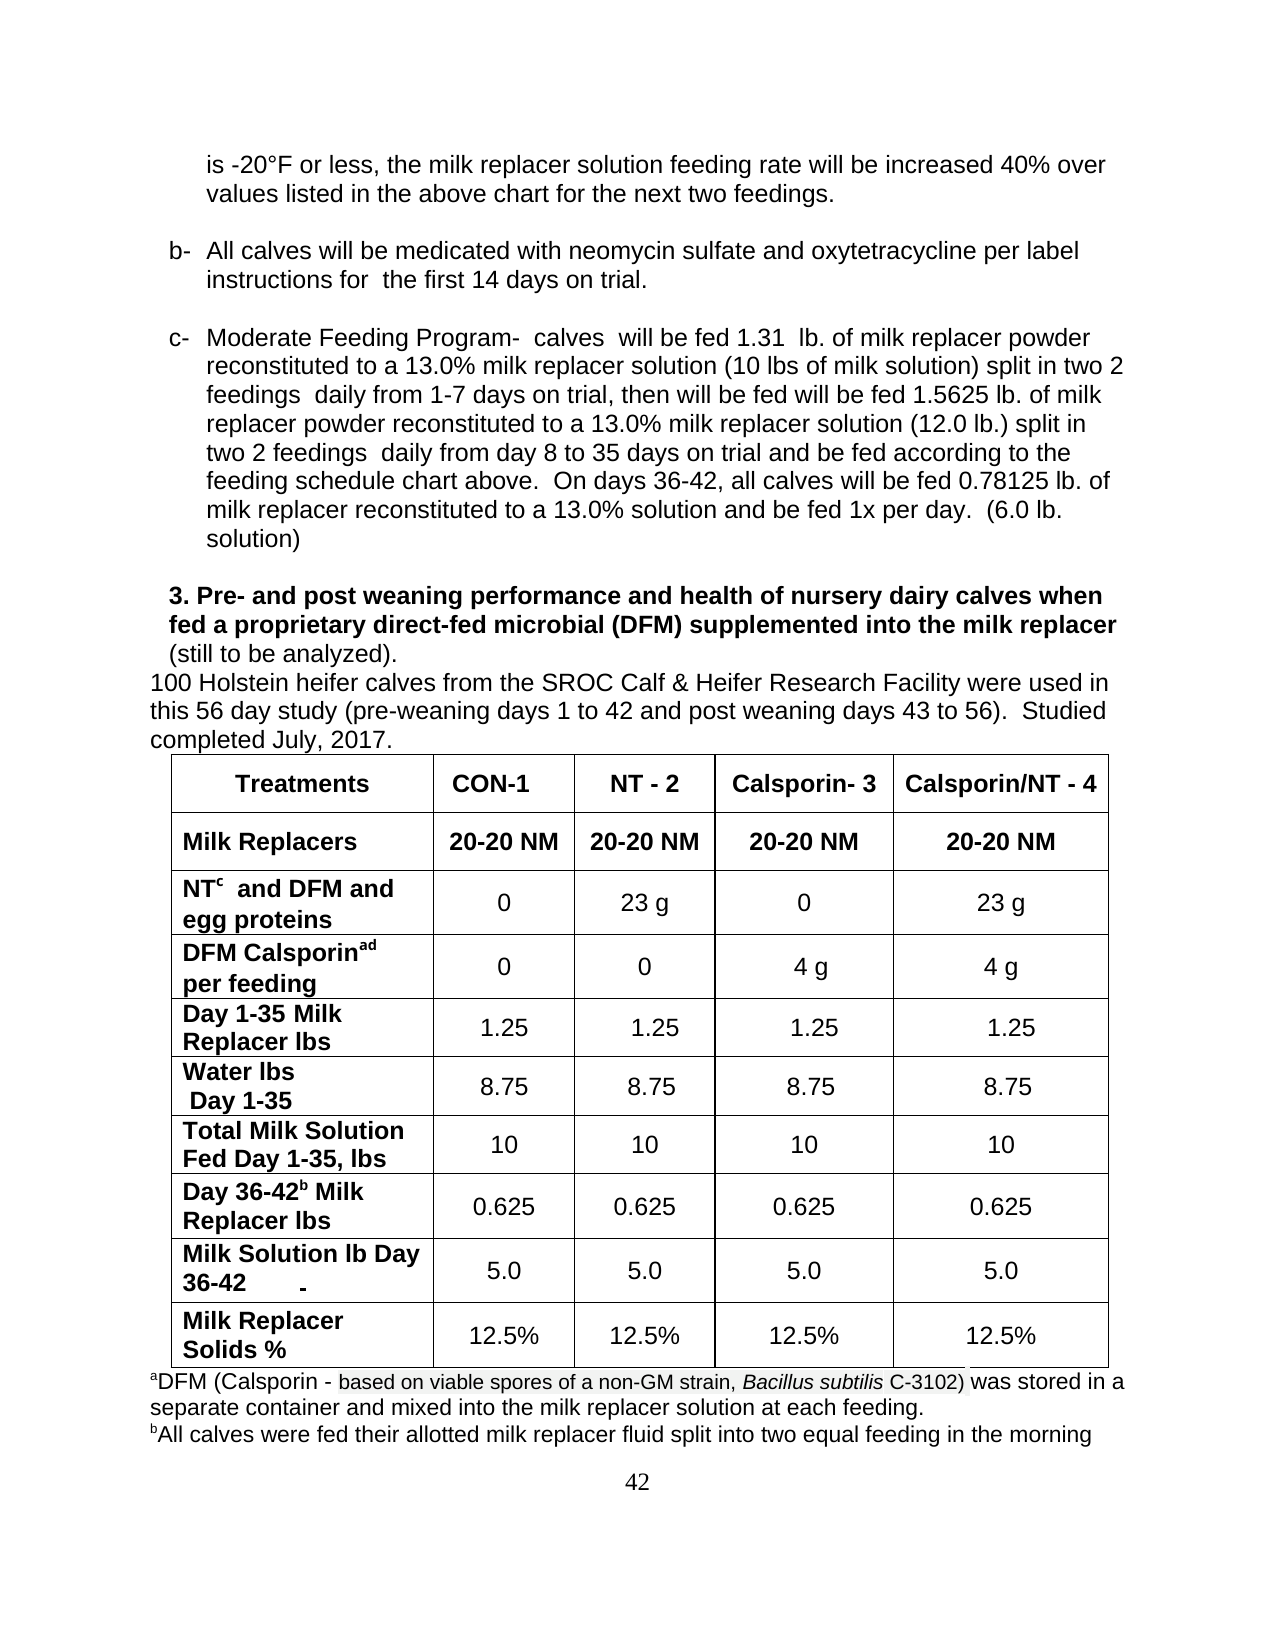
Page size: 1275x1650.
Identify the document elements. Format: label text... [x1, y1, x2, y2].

table_header Treatments [172, 755, 433, 812]
table_cell 20-20 NM [434, 813, 574, 870]
table_cell 0 [575, 935, 714, 997]
table_cell 12.5% [894, 1303, 1108, 1367]
table_cell Day 1-35 Milk Replacer lbs [172, 999, 433, 1056]
table_header Calsporin/NT - 4 [894, 755, 1108, 812]
table_cell 4 g [716, 935, 893, 997]
table_cell 20-20 NM [575, 813, 714, 870]
table_cell Water lbs Day 1-35 [172, 1057, 433, 1114]
table_cell Milk Replacer Solids % [172, 1303, 433, 1367]
table_cell 0.625 [575, 1174, 714, 1238]
table_cell 0.625 [434, 1174, 574, 1238]
table_cell 10 [434, 1116, 574, 1173]
table_cell 23 g [575, 871, 714, 934]
table_cell 1.25 [434, 999, 574, 1056]
table_header CON-1 [434, 755, 574, 812]
table_cell 8.75 [434, 1057, 574, 1114]
table_cell 8.75 [575, 1057, 714, 1114]
table_cell 1.25 [716, 999, 893, 1056]
table_cell 1.25 [575, 999, 714, 1056]
table_cell 0 [434, 935, 574, 997]
table_cell 20-20 NM [894, 813, 1108, 870]
table_cell 23 g [894, 871, 1108, 934]
text 100 Holstein heifer calves from the SROC Calf & Heifer Research Facility were used in this 56 day study (pre-weaning days 1 to 42 and post weaning days 43 to 56). Studied completed July, 2017. [150, 667, 1125, 754]
list Moderate Feeding Program- calves will be fed 1.31 lb. of milk replacer powder reconstituted to a 13.0% milk replacer solution (10 lbs of milk solution) split in two 2 feedings daily from 1-7 days on trial, then will be fed will be fed 1.5625 lb. of milk replacer powder reconstituted to a 13.0% milk replacer solution (12.0 lb.) split in two 2 feedings daily from day 8 to 35 days on trial and be fed according to the feeding schedule chart above. On days 36-42, all calves will be fed 0.78125 lb. of milk replacer reconstituted to a 13.0% solution and be fed 1x per day. (6.0 lb. solution) [169, 322, 1125, 552]
table_cell 0.625 [716, 1174, 893, 1238]
table_cell 1.25 [894, 999, 1108, 1056]
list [169, 150, 1125, 207]
table_cell 5.0 [894, 1239, 1108, 1302]
table_cell 0 [434, 871, 574, 934]
table_cell Day 36-42b Milk Replacer lbs [172, 1174, 433, 1238]
text aDFM (Calsporin - based on viable spores of a non-GM strain, Bacillus subtilis C-3102) was stored in a separate container and mixed into the milk replacer solution at each feeding. [150, 1368, 1125, 1421]
table_cell 20-20 NM [716, 813, 893, 870]
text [150, 1421, 1125, 1447]
table_header Calsporin- 3 [716, 755, 893, 812]
table_cell Total Milk Solution Fed Day 1-35, lbs [172, 1116, 433, 1173]
table_cell 5.0 [434, 1239, 574, 1302]
table_cell 10 [894, 1116, 1108, 1173]
table_cell 5.0 [716, 1239, 893, 1302]
table_cell 8.75 [716, 1057, 893, 1114]
list All calves will be medicated with neomycin sulfate and oxytetracycline per label instructions for the first 14 days on trial. [169, 236, 1125, 294]
table_cell NTc and DFM and egg proteins [172, 871, 433, 934]
table_cell Milk Replacers [172, 813, 433, 870]
table_header NT - 2 [575, 755, 714, 812]
table_cell DFM Calsporinad per feeding [172, 935, 433, 997]
table_cell 5.0 [575, 1239, 714, 1302]
table_cell 8.75 [894, 1057, 1108, 1114]
table_cell 10 [575, 1116, 714, 1173]
text 3. Pre- and post weaning performance and health of nursery dairy calves when fed a proprietary direct-fed microbial (DFM) supplemented into the milk replacer (still to be analyzed). [169, 581, 1125, 667]
table_cell 0.625 [894, 1174, 1108, 1238]
table_cell 12.5% [575, 1303, 714, 1367]
table_cell Milk Solution lb Day 36-42 [172, 1239, 433, 1302]
table_cell 12.5% [434, 1303, 574, 1367]
table_cell 4 g [894, 935, 1108, 997]
table_cell 0 [716, 871, 893, 934]
table_cell 12.5% [716, 1303, 893, 1367]
table_cell 10 [716, 1116, 893, 1173]
